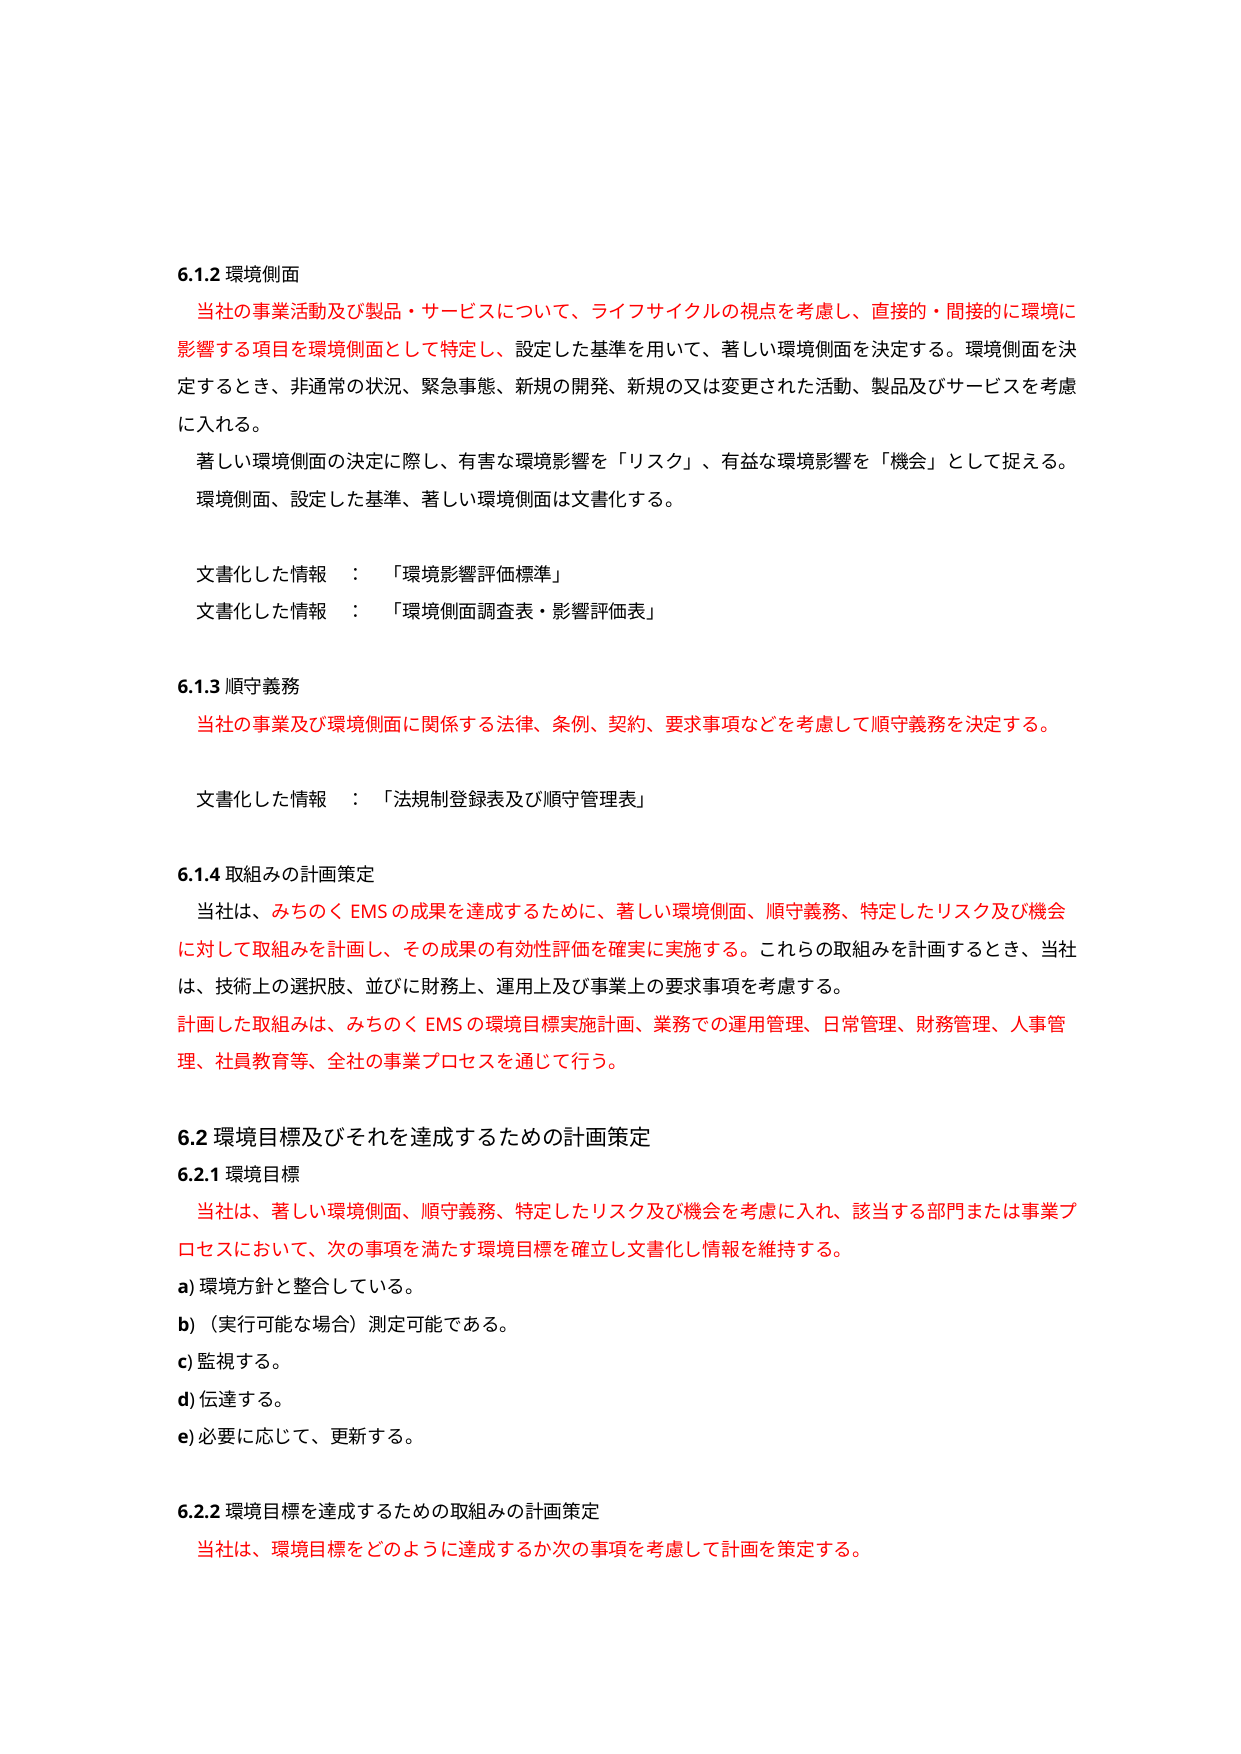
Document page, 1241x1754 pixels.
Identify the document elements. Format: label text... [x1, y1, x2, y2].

text c) 監視する。 [177, 1342, 1078, 1379]
text 6.1.2 環境側面 [177, 254, 1078, 292]
text 当社は、環境目標をどのように達成するか次の事項を考慮して計画を策定する。 [177, 1529, 1078, 1567]
text 6.2.2 環境目標を達成するための取組みの計画策定 [177, 1492, 1078, 1529]
text 環境側面、設定した基準、著しい環境側面は文書化する。 [177, 479, 1078, 517]
text 文書化した情報 ： ｢法規制登録表及び順守管理表｣ [177, 779, 1078, 817]
subtitle 6.2 環境目標及びそれを達成するための計画策定 [177, 1117, 1078, 1154]
text b) （実行可能な場合）測定可能である。 [177, 1304, 1078, 1342]
text e) 必要に応じて、更新する。 [177, 1417, 1078, 1454]
text 文書化した情報 ： 「環境側面調査表・影響評価表」 [177, 592, 1078, 629]
text 当社は、みちのくEMSの成果を達成するために、著しい環境側面、順守義務、特定したリスク及び機会に対して取組みを計画し、その成果の有効性評価を確実に実施する。これらの取組みを計画するとき、当社は、技術上の選択肢、並びに財務上、運用上及び事業上の要求事項を考慮する。 [177, 892, 1078, 1004]
text 著しい環境側面の決定に際し、有害な環境影響を「リスク」、有益な環境影響を「機会」として捉える。 [177, 442, 1078, 479]
text 当社の事業及び環境側面に関係する法律、条例、契約、要求事項などを考慮して順守義務を決定する。 [177, 704, 1078, 742]
text 6.1.3 順守義務 [177, 667, 1078, 704]
text 6.2.1 環境目標 [177, 1154, 1078, 1192]
text d) 伝達する。 [177, 1379, 1078, 1417]
text a) 環境方針と整合している。 [177, 1267, 1078, 1304]
text 文書化した情報 ： 「環境影響評価標準」 [177, 554, 1078, 592]
text 6.1.4 取組みの計画策定 [177, 854, 1078, 892]
text 当社の事業活動及び製品・サービスについて、ライフサイクルの視点を考慮し、直接的・間接的に環境に影響する項目を環境側面として特定し、設定した基準を用いて、著しい環境側面を決定する。環境側面を決定するとき、非通常の状況、緊急事態、新規の開発、新規の又は変更された活動、製品及びサービスを考慮に入れる。 [177, 292, 1078, 442]
text 当社は、著しい環境側面、順守義務、特定したリスク及び機会を考慮に入れ、該当する部門または事業プロセスにおいて、次の事項を満たす環境目標を確立し文書化し情報を維持する。 [177, 1192, 1078, 1267]
text 計画した取組みは、みちのくEMSの環境目標実施計画、業務での運用管理、日常管理、財務管理、人事管理、社員教育等、全社の事業プロセスを通じて行う。 [177, 1004, 1078, 1079]
